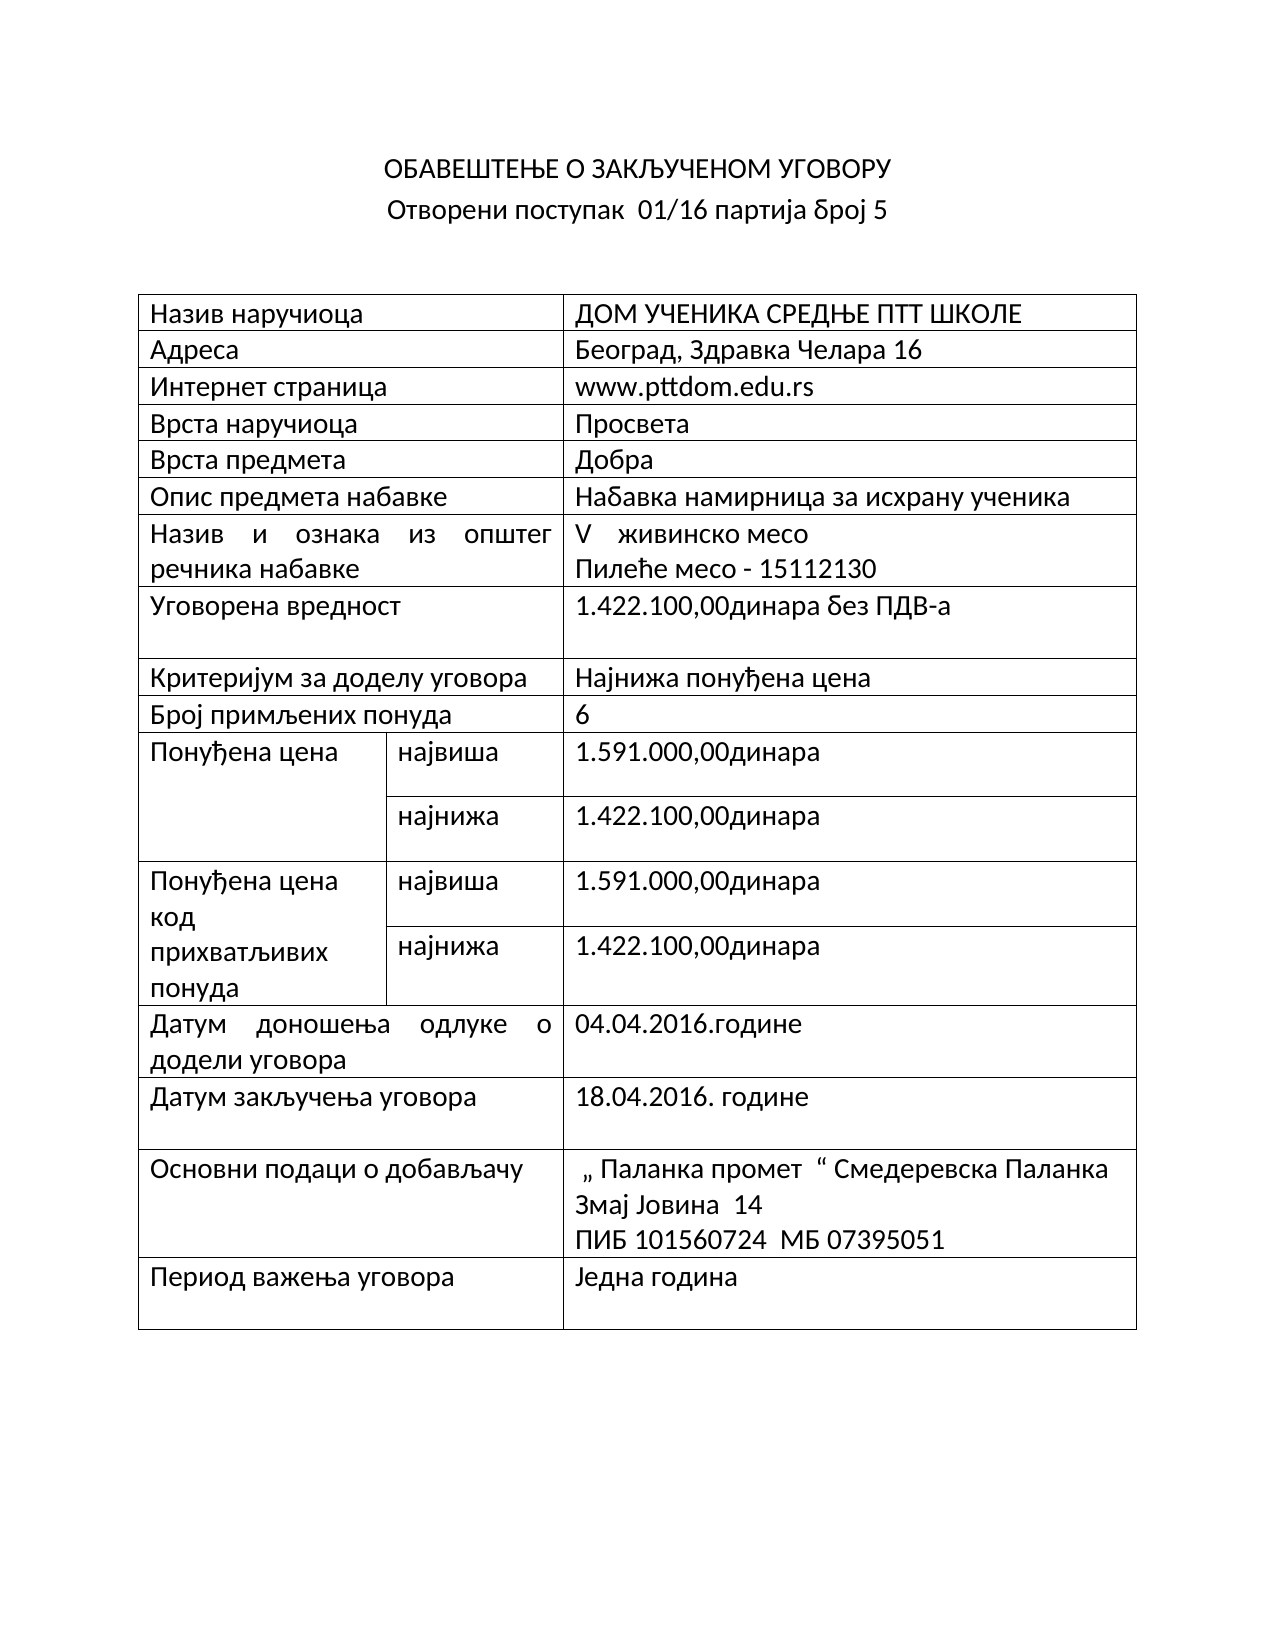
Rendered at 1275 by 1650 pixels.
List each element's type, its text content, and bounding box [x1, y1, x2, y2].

table_cell 1.591.000,00динара [564, 862, 1136, 926]
table_cell Врста предмета [139, 441, 563, 477]
table_cell Опис предмета набавке [139, 478, 563, 514]
table_cell 1.422.100,00динара без ПДВ-а [564, 587, 1136, 658]
table_cell Датум доношења одлуке о додели уговора [139, 1006, 563, 1077]
table_cell www.pttdom.edu.rs [564, 368, 1136, 404]
table_cell 1.422.100,00динара [564, 797, 1136, 861]
table_cell Датум закључења уговора [139, 1078, 563, 1149]
table_cell најнижа [387, 927, 563, 1004]
table_cell Основни подаци о добављачу [139, 1150, 563, 1257]
table_cell 6 [564, 696, 1136, 732]
table_header Назив наручиоца [139, 295, 563, 330]
table_cell 1.422.100,00динара [564, 927, 1136, 1004]
table_cell Критеријум за доделу уговора [139, 659, 563, 695]
table_cell Број примљених понуда [139, 696, 563, 732]
table_cell највиша [387, 862, 563, 926]
table_cell „ Паланка промет “ Смедеревска Паланка Змај Јовина 14 ПИБ 101560724 МБ 07395051 [564, 1150, 1136, 1257]
table_cell највиша [387, 733, 563, 796]
table_cell најнижа [387, 797, 563, 861]
table_header ДОМ УЧЕНИКА СРЕДЊЕ ПТТ ШКОЛЕ [564, 295, 1136, 330]
table_cell Београд, Здравка Челара 16 [564, 331, 1136, 367]
table_cell Просвета [564, 405, 1136, 440]
table_cell Понуђена цена [139, 733, 386, 861]
table_cell Набавка намирница за исхрану ученика [564, 478, 1136, 514]
table_cell Адреса [139, 331, 563, 367]
table_cell Назив и ознака из општег речника набавке [139, 515, 563, 586]
table_cell 1.591.000,00динара [564, 733, 1136, 796]
text ОБАВЕШТЕЊЕ О ЗАКЉУЧЕНОМ УГОВОРУ [150, 150, 1125, 186]
table_cell 04.04.2016.године [564, 1006, 1136, 1077]
table_cell Једна година [564, 1258, 1136, 1329]
table_cell Интернет страница [139, 368, 563, 404]
table_cell V живинско месо Пилеће месо - 15112130 [564, 515, 1136, 586]
table_cell Најнижа понуђена цена [564, 659, 1136, 695]
table_cell Врста наручиоца [139, 405, 563, 440]
table_cell Понуђена цена код прихватљивих понуда [139, 862, 386, 1004]
table_cell Уговорена вредност [139, 587, 563, 658]
text Отворени поступак 01/16 партија број 5 [150, 191, 1125, 227]
table_cell Период важења уговора [139, 1258, 563, 1329]
table_cell Добра [564, 441, 1136, 477]
table_cell 18.04.2016. године [564, 1078, 1136, 1149]
